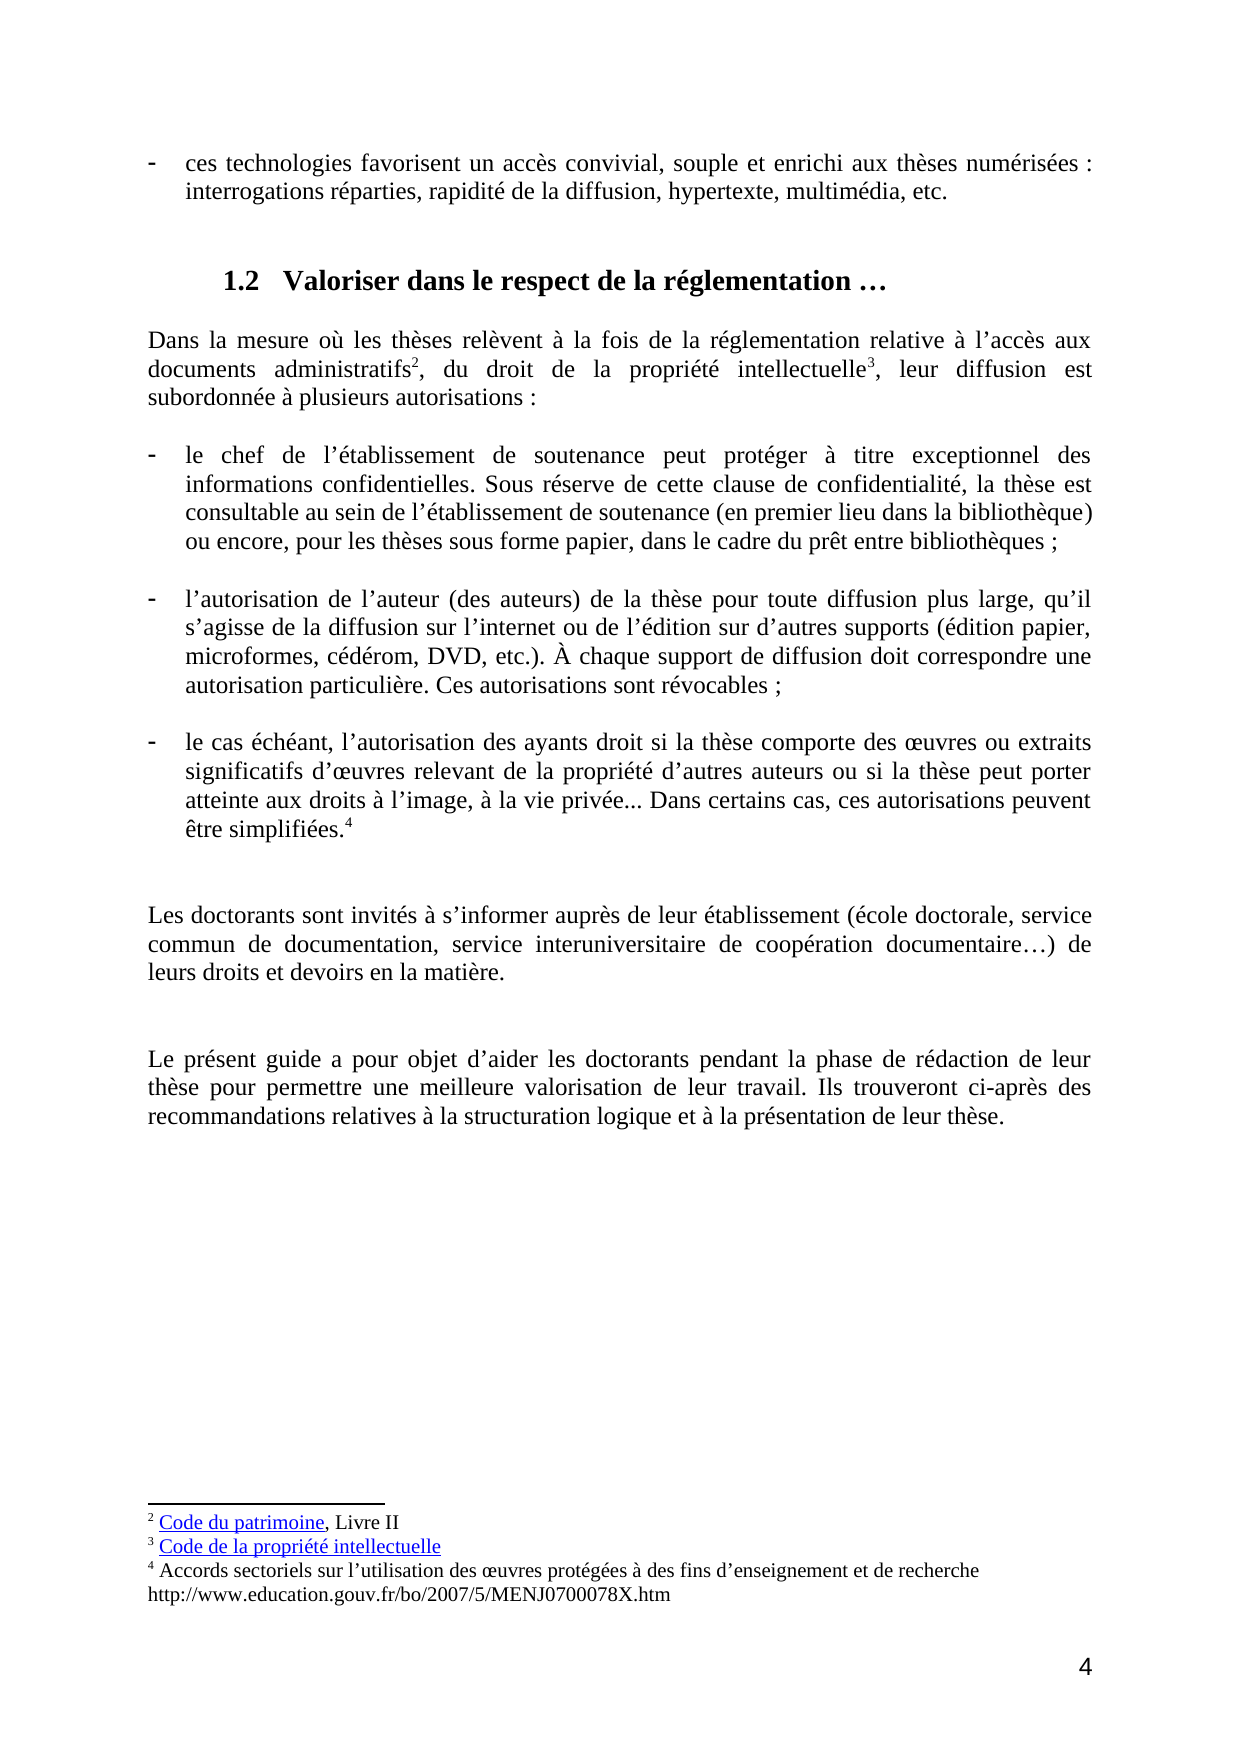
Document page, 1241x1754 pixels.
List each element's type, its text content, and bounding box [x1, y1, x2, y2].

list le chef de l’établissement de soutenance peut protéger à titre exceptionnel des informations confidentielles. Sous réserve de cette clause de confidentialité, la thèse est consultable au sein de l’établissement de soutenance (en premier lieu dans la bibliothèque) ou encore, pour les thèses sous forme papier, dans le cadre du prêt entre bibliothèques ; [148, 440, 1093, 555]
text Le présent guide a pour objet d’aider les doctorants pendant la phase de rédaction de leur thèse pour permettre une meilleure valorisation de leur travail. Ils trouveront ci-après des recommandations relatives à la structuration logique et à la présentation de leur thèse. [148, 1044, 1093, 1130]
subtitle Valoriser dans le respect de la réglementation … [223, 263, 1093, 296]
list ces technologies favorisent un accès convivial, souple et enrichi aux thèses numérisées : interrogations réparties, rapidité de la diffusion, hypertexte, multimédia, etc. [148, 148, 1093, 205]
list l’autorisation de l’auteur (des auteurs) de la thèse pour toute diffusion plus large, qu’il s’agisse de la diffusion sur l’internet ou de l’édition sur d’autres supports (édition papier, microformes, cédérom, DVD, etc.). À chaque support de diffusion doit correspondre une autorisation particulière. Ces autorisations sont révocables ; [148, 584, 1093, 699]
list le cas échéant, l’autorisation des ayants droit si la thèse comporte des œuvres ou extraits significatifs d’œuvres relevant de la propriété d’autres auteurs ou si la thèse peut porter atteinte aux droits à l’image, à la vie privée... Dans certains cas, ces autorisations peuvent être simplifiées. [148, 727, 1093, 842]
text Les doctorants sont invités à s’informer auprès de leur établissement (école doctorale, service commun de documentation, service interuniversitaire de coopération documentaire…) de leurs droits et devoirs en la matière. [148, 900, 1093, 986]
text Dans la mesure où les thèses relèvent à la fois de la réglementation relative à l’accès aux documents administratifs, du droit de la propriété intellectuelle, leur diffusion est subordonnée à plusieurs autorisations : [148, 325, 1093, 411]
